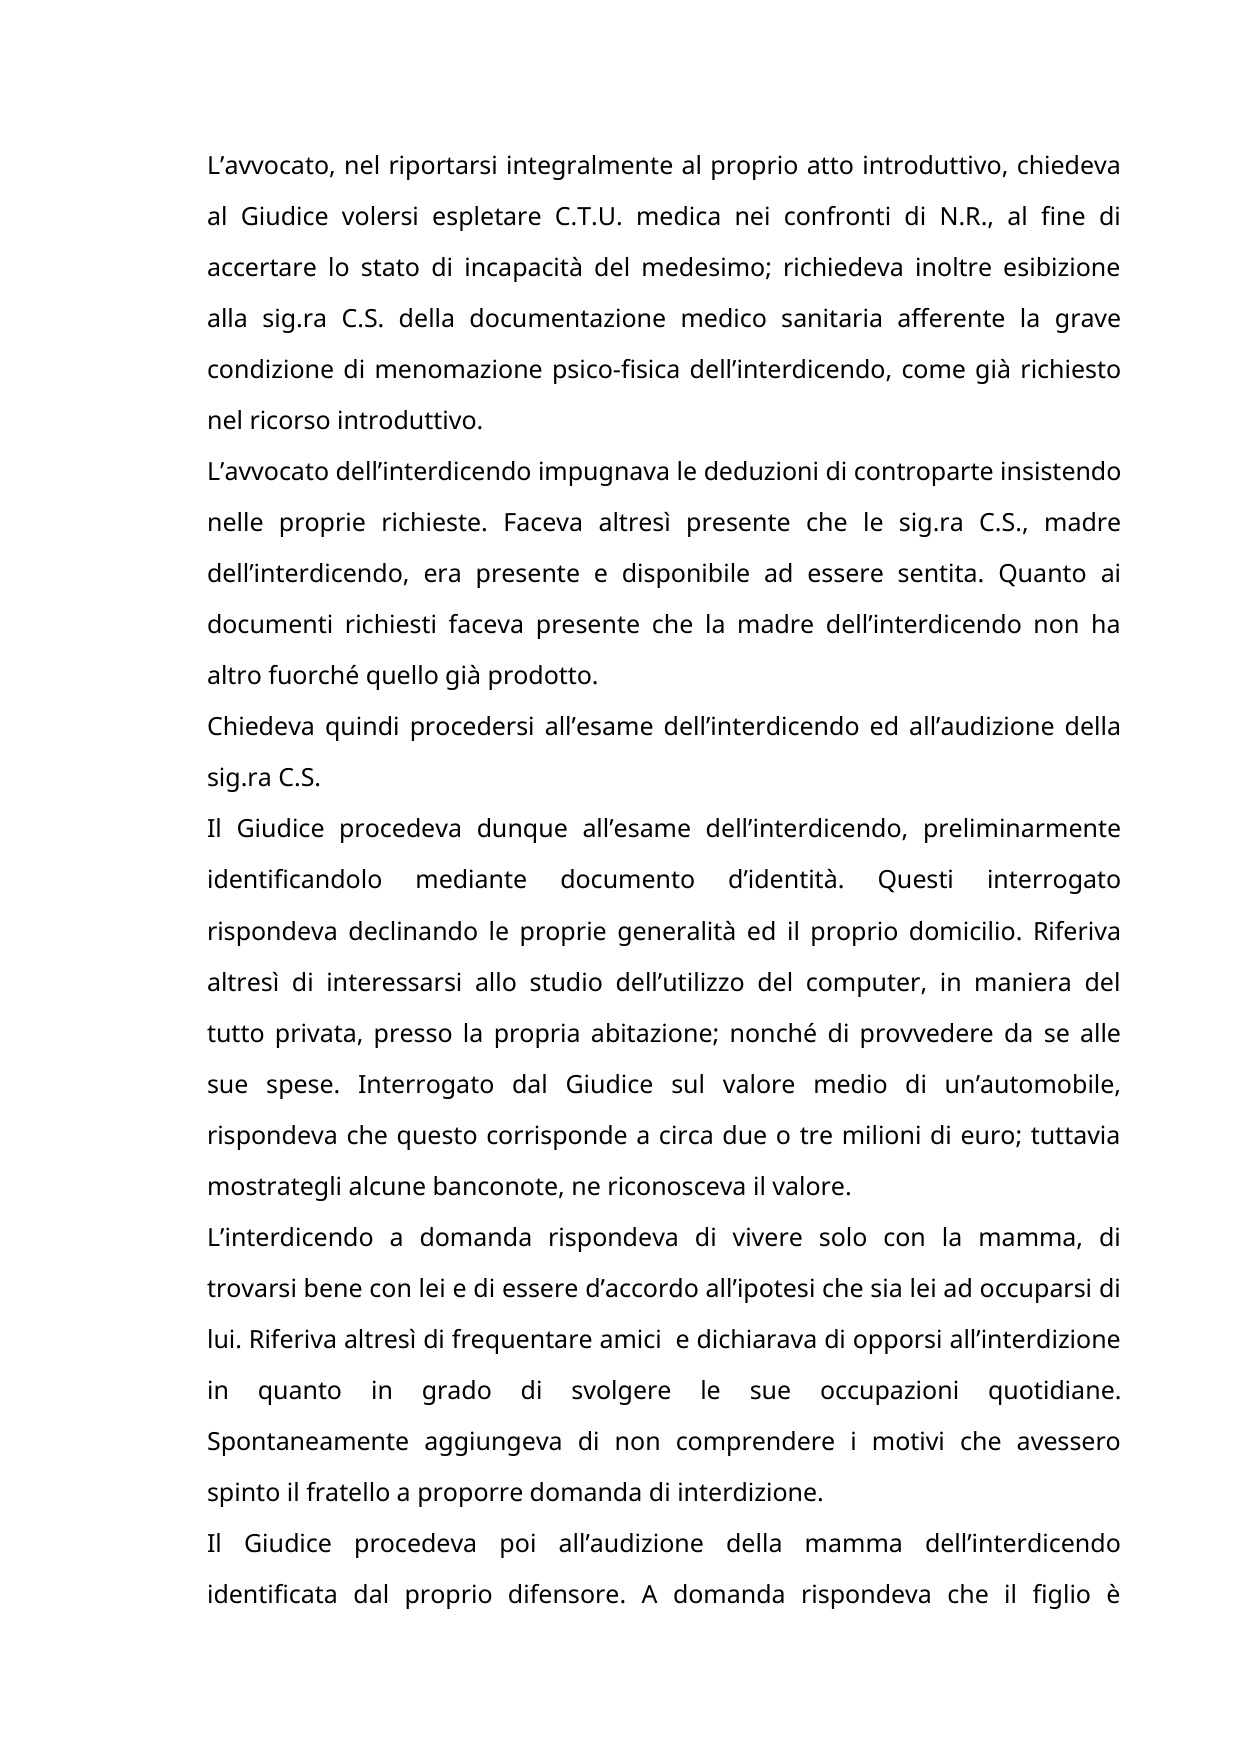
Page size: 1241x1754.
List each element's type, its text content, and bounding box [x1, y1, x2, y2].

text Il Giudice procedeva dunque all’esame dell’interdicendo, preliminarmente identificandolo mediante documento d’identità. Questi interrogato rispondeva declinando le proprie generalità ed il proprio domicilio. Riferiva altresì di interessarsi allo studio dell’utilizzo del computer, in maniera del tutto privata, presso la propria abitazione; nonché di provvedere da se alle sue spese. Interrogato dal Giudice sul valore medio di un’automobile, rispondeva che questo corrisponde a circa due o tre milioni di euro; tuttavia mostrategli alcune banconote, ne riconosceva il valore. [207, 811, 1122, 1202]
text Chiedeva quindi procedersi all’esame dell’interdicendo ed all’audizione della sig.ra C.S. [207, 709, 1122, 794]
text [207, 1526, 1122, 1611]
text L’avvocato, nel riportarsi integralmente al proprio atto introduttivo, chiedeva al Giudice volersi espletare C.T.U. medica nei confronti di N.R., al fine di accertare lo stato di incapacità del medesimo; richiedeva inoltre esibizione alla sig.ra C.S. della documentazione medico sanitaria afferente la grave condizione di menomazione psico-fisica dell’interdicendo, come già richiesto nel ricorso introduttivo. [207, 148, 1122, 437]
text L’avvocato dell’interdicendo impugnava le deduzioni di controparte insistendo nelle proprie richieste. Faceva altresì presente che le sig.ra C.S., madre dell’interdicendo, era presente e disponibile ad essere sentita. Quanto ai documenti richiesti faceva presente che la madre dell’interdicendo non ha altro fuorché quello già prodotto. [207, 454, 1122, 692]
text L’interdicendo a domanda rispondeva di vivere solo con la mamma, di trovarsi bene con lei e di essere d’accordo all’ipotesi che sia lei ad occuparsi di lui. Riferiva altresì di frequentare amici e dichiarava di opporsi all’interdizione in quanto in grado di svolgere le sue occupazioni quotidiane. Spontaneamente aggiungeva di non comprendere i motivi che avessero spinto il fratello a proporre domanda di interdizione. [207, 1219, 1122, 1509]
